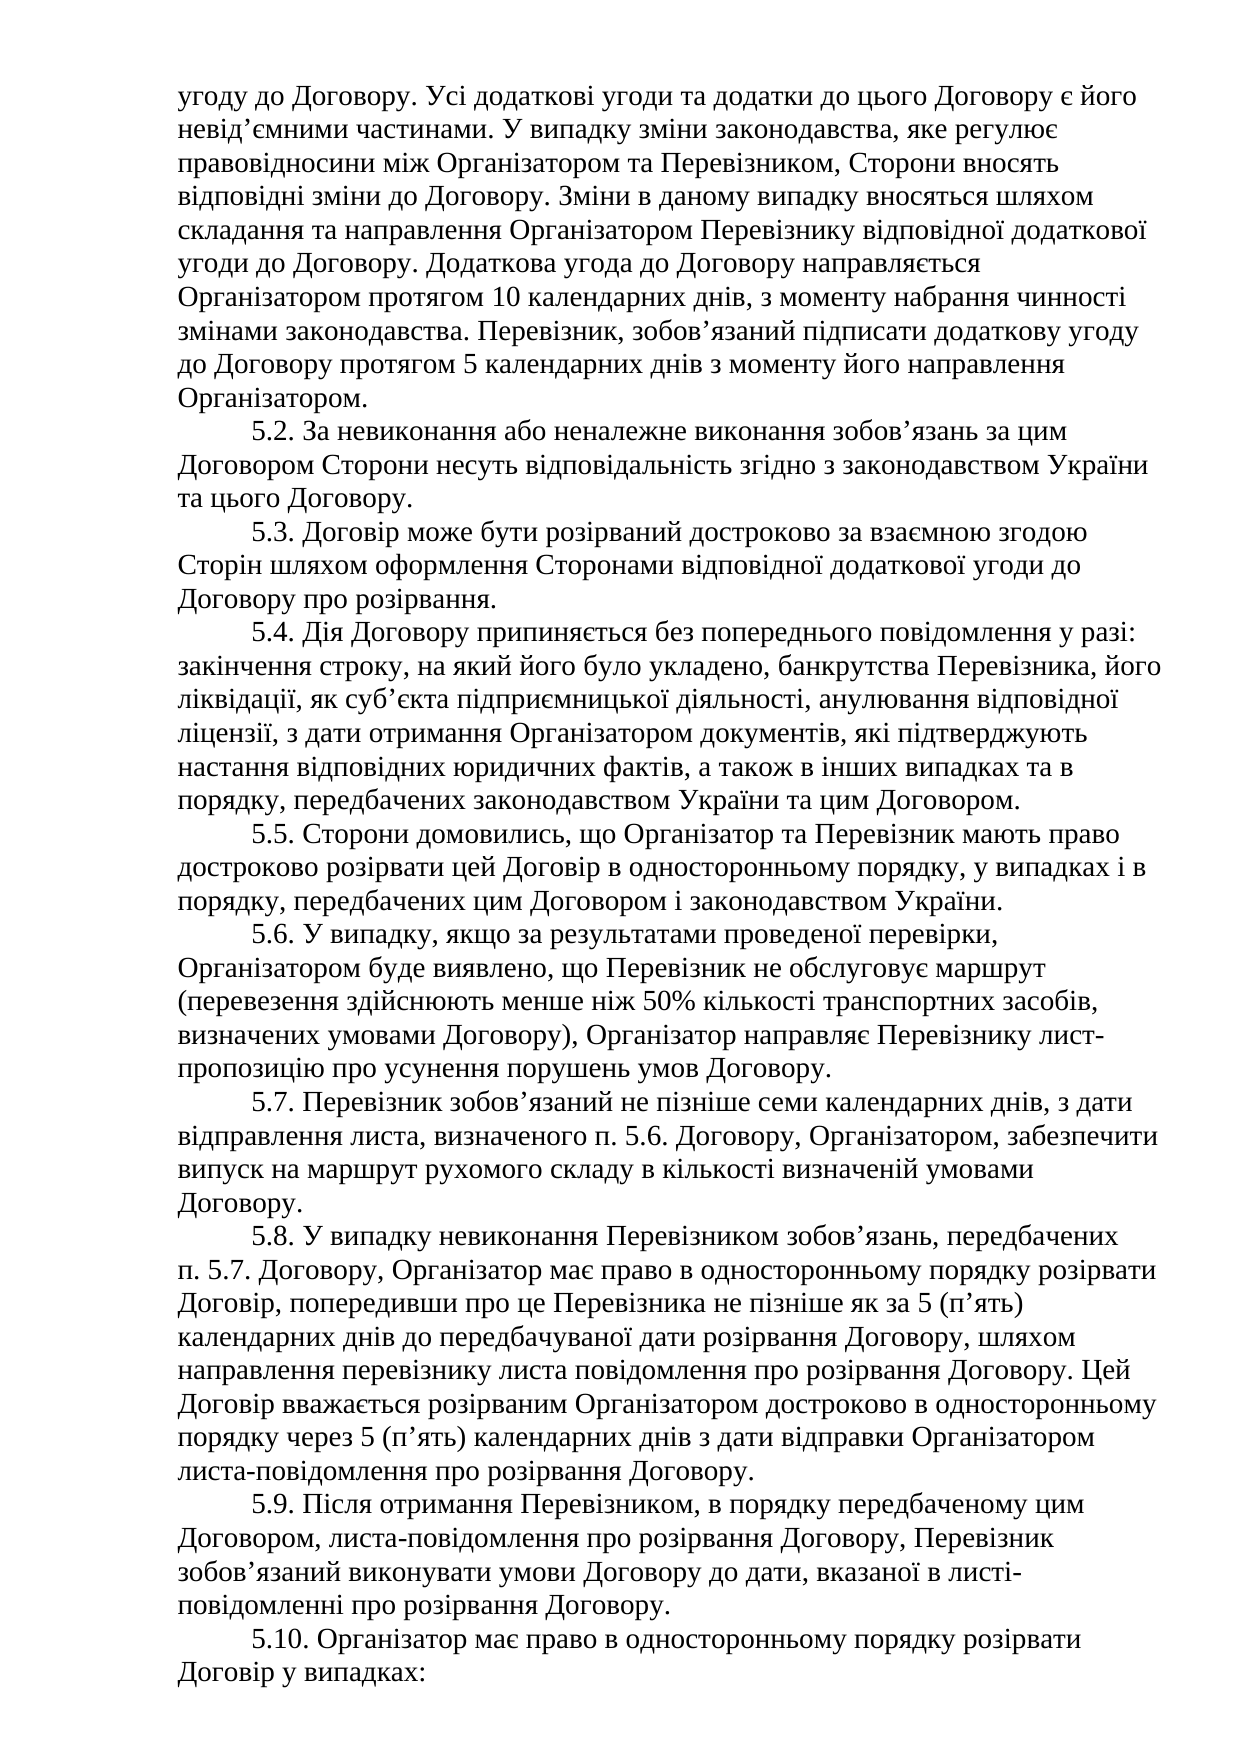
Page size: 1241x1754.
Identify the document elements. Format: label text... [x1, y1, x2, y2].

text 5.7. Перевізник зобов’язаний не пізніше семи календарних днів, з дати відправлення листа, визначеного п. 5.6. Договору, Організатором, забезпечити випуск на маршрут рухомого складу в кількості визначеній умовами Договору. [177, 1084, 1167, 1218]
text 5.5. Сторони домовились, що Організатор та Перевізник мають право достроково розірвати цей Договір в односторонньому порядку, у випадках і в порядку, передбачених цим Договором і законодавством України. [177, 816, 1167, 916]
text 5.6. У випадку, якщо за результатами проведеної перевірки, Організатором буде виявлено, що Перевізник не обслуговує маршрут (перевезення здійснюють менше ніж 50% кількості транспортних засобів, визначених умовами Договору), Організатор направляє Перевізнику лист-пропозицію про усунення порушень умов Договору. [177, 916, 1167, 1084]
text 5.2. За невиконання або неналежне виконання зобов’язань за цим Договором Сторони несуть відповідальність згідно з законодавством України та цього Договору. [177, 413, 1167, 514]
text 5.3. Договір може бути розірваний достроково за взаємною згодою Сторін шляхом оформлення Сторонами відповідної додаткової угоди до Договору про розірвання. [177, 514, 1167, 614]
text 5.8. У випадку невиконання Перевізником зобов’язань, передбачених [177, 1218, 1167, 1252]
text угоду до Договору. Усі додаткові угоди та додатки до цього Договору є його невід’ємними частинами. У випадку зміни законодавства, яке регулює правовідносини між Організатором та Перевізником, Сторони вносять відповідні зміни до Договору. Зміни в даному випадку вносяться шляхом складання та направлення Організатором Перевізнику відповідної додаткової угоди до Договору. Додаткова угода до Договору направляється Організатором протягом 10 календарних днів, з моменту набрання чинності змінами законодавства. Перевізник, зобов’язаний підписати додаткову угоду до Договору протягом 5 календарних днів з моменту його направлення Організатором. [177, 78, 1167, 413]
text 5.9. Після отримання Перевізником, в порядку передбаченому цим Договором, листа-повідомлення про розірвання Договору, Перевізник зобов’язаний виконувати умови Договору до дати, вказаної в листі-повідомленні про розірвання Договору. [177, 1487, 1167, 1621]
text 5.4. Дія Договору припиняється без попереднього повідомлення у разі: закінчення строку, на який його було укладено, банкрутства Перевізника, його ліквідації, як суб’єкта підприємницької діяльності, анулювання відповідної ліцензії, з дати отримання Організатором документів, які підтверджують настання відповідних юридичних фактів, а також в інших випадках та в порядку, передбачених законодавством України та цим Договором. [177, 614, 1167, 816]
text п. 5.7. Договору, Організатор має право в односторонньому порядку розірвати Договір, попередивши про це Перевізника не пізніше як за 5 (п’ять) календарних днів до передбачуваної дати розірвання Договору, шляхом направлення перевізнику листа повідомлення про розірвання Договору. Цей Договір вважається розірваним Організатором достроково в односторонньому порядку через 5 (п’ять) календарних днів з дати відправки Організатором листа-повідомлення про розірвання Договору. [177, 1252, 1167, 1487]
text 5.10. Організатор має право в односторонньому порядку розірвати Договір у випадках: [177, 1621, 1167, 1688]
